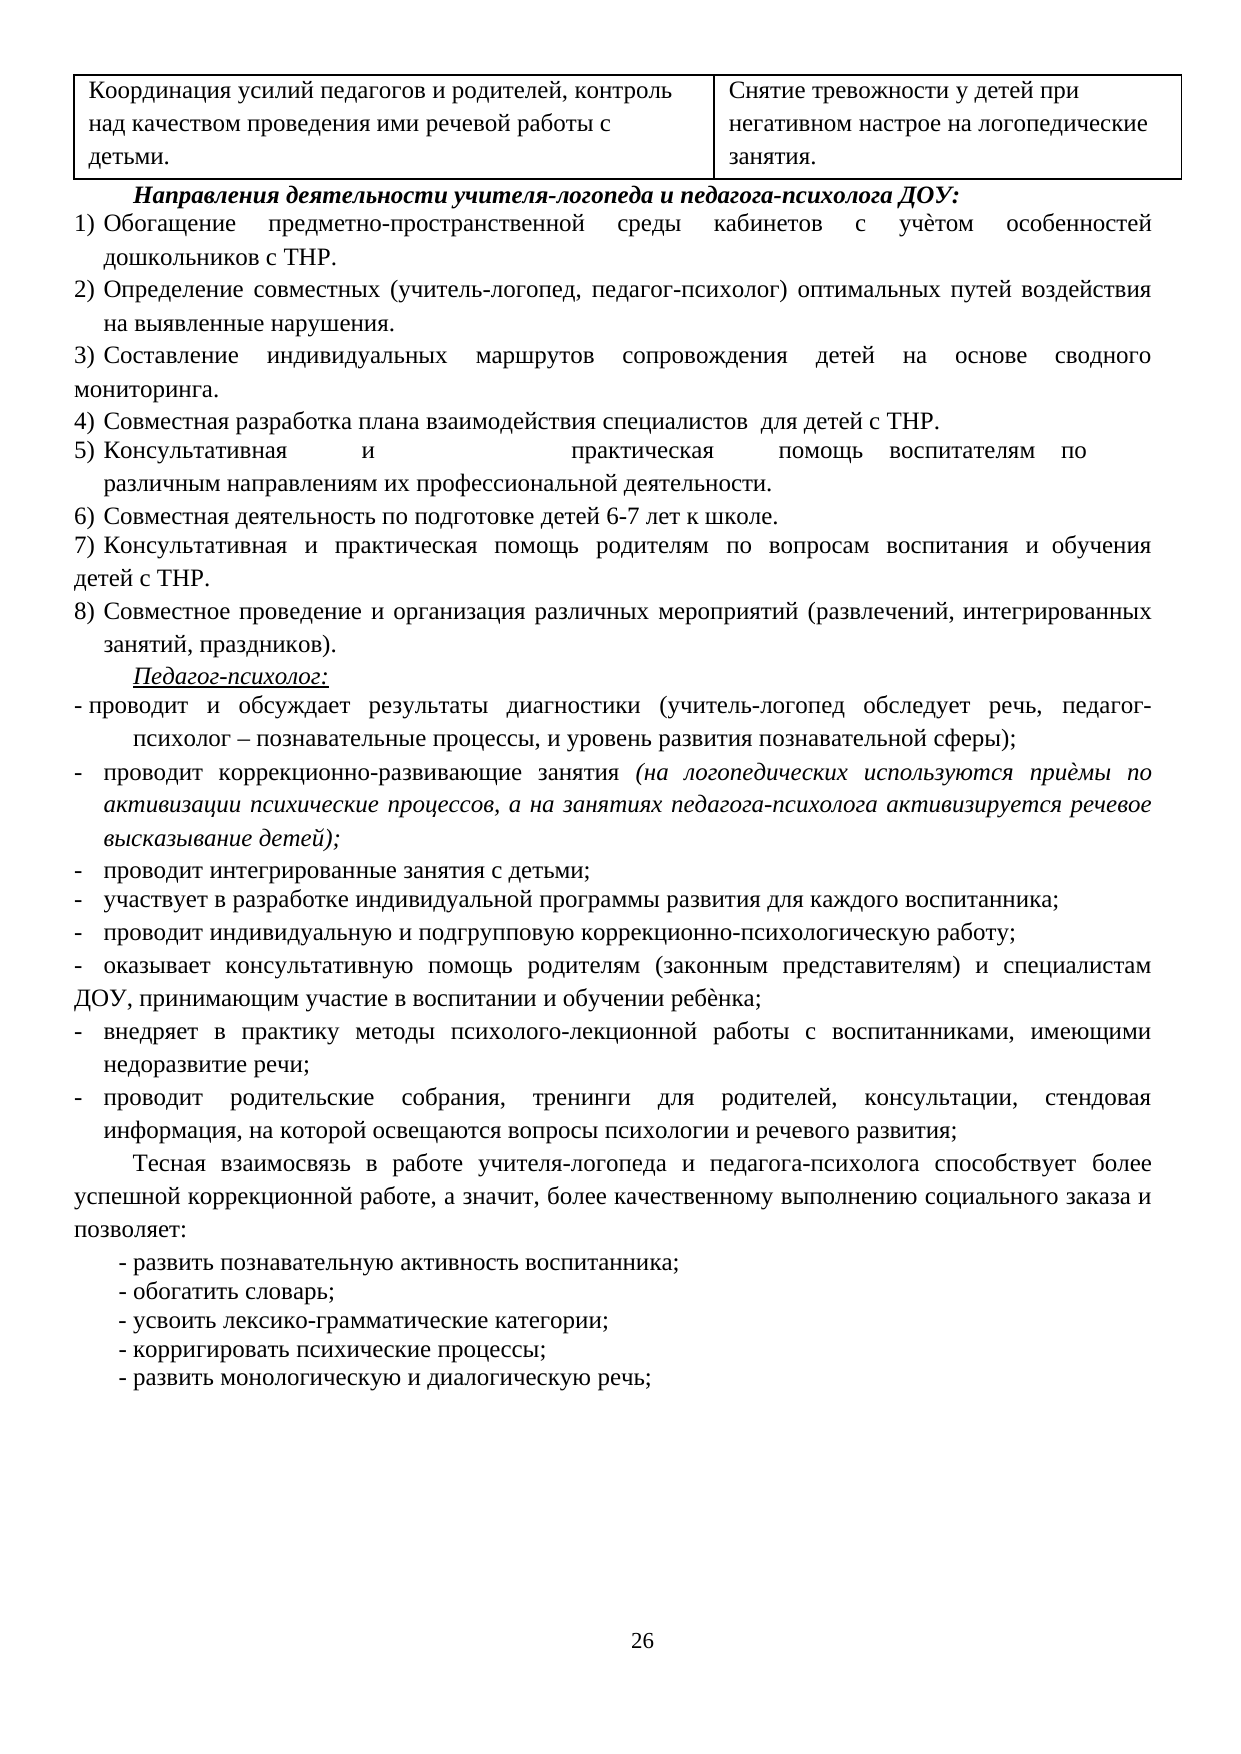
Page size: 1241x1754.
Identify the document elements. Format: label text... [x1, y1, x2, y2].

list Совместная деятельность по подготовке детей 6-7 лет к школе. [74, 501, 1152, 530]
text Педагог-психолог: [133, 662, 1152, 691]
table_cell Координация усилий педагогов и родителей, контроль над качеством проведения ими речевой работы с детьми. [75, 76, 713, 178]
table_cell Снятие тревожности у детей при негативном настрое на логопедические занятия. [715, 76, 1181, 178]
list участвует в разработке индивидуальной программы развития для каждого воспитанника; [74, 884, 1152, 913]
list Консультативная и практическая помощь родителям по вопросам воспитания и обучения детей с ТНР. [74, 530, 1152, 592]
list развить познавательную активность воспитанника; [118, 1247, 1152, 1276]
list Определение совместных (учитель-логопед, педагог-психолог) оптимальных путей воздействия на выявленные нарушения. [74, 274, 1152, 336]
text Тесная взаимосвязь в работе учителя-логопеда и педагога-психолога способствует более успешной коррекционной работе, а значит, более качественному выполнению социального заказа и позволяет: [74, 1148, 1152, 1243]
list Составление индивидуальных маршрутов сопровождения детей на основе сводного мониторинга. [74, 341, 1152, 402]
text Направления деятельности учителя-логопеда и педагога-психолога ДОУ: [133, 180, 1152, 208]
list Совместное проведение и организация различных мероприятий (развлечений, интегрированных занятий, праздников). [74, 596, 1152, 658]
list проводит индивидуальную и подгрупповую коррекционно-психологическую работу; [74, 917, 1152, 946]
list проводит коррекционно-развивающие занятия (на логопедических используются приѐмы по активизации психические процессов, а на занятиях педагога-психолога активизируется речевое высказывание детей); [74, 757, 1152, 851]
list проводит и обсуждает результаты диагностики (учитель-логопед обследует речь, педагог-психолог – познавательные процессы, и уровень развития познавательной сферы); [74, 691, 1152, 752]
list корригировать психические процессы; [118, 1334, 1152, 1362]
list Консультативная и практическая помощь воспитателям по различным направлениям их профессиональной деятельности. [74, 435, 1152, 497]
list Обогащение предметно-пространственной среды кабинетов с учѐтом особенностей дошкольников с ТНР. [74, 208, 1152, 270]
list развить монологическую и диалогическую речь; [118, 1362, 1152, 1391]
list оказывает консультативную помощь родителям (законным представителям) и специалистам ДОУ, принимающим участие в воспитании и обучении ребѐнка; [74, 950, 1152, 1012]
list проводит интегрированные занятия с детьми; [74, 856, 1152, 884]
list обогатить словарь; [118, 1276, 1152, 1305]
list усвоить лексико-грамматические категории; [118, 1305, 1152, 1334]
list проводит родительские собрания, тренинги для родителей, консультации, стендовая информация, на которой освещаются вопросы психологии и речевого развития; [74, 1082, 1152, 1144]
list внедряет в практику методы психолого-лекционной работы с воспитанниками, имеющими недоразвитие речи; [74, 1016, 1152, 1078]
list Совместная разработка плана взаимодействия специалистов для детей с ТНР. [74, 407, 1152, 435]
